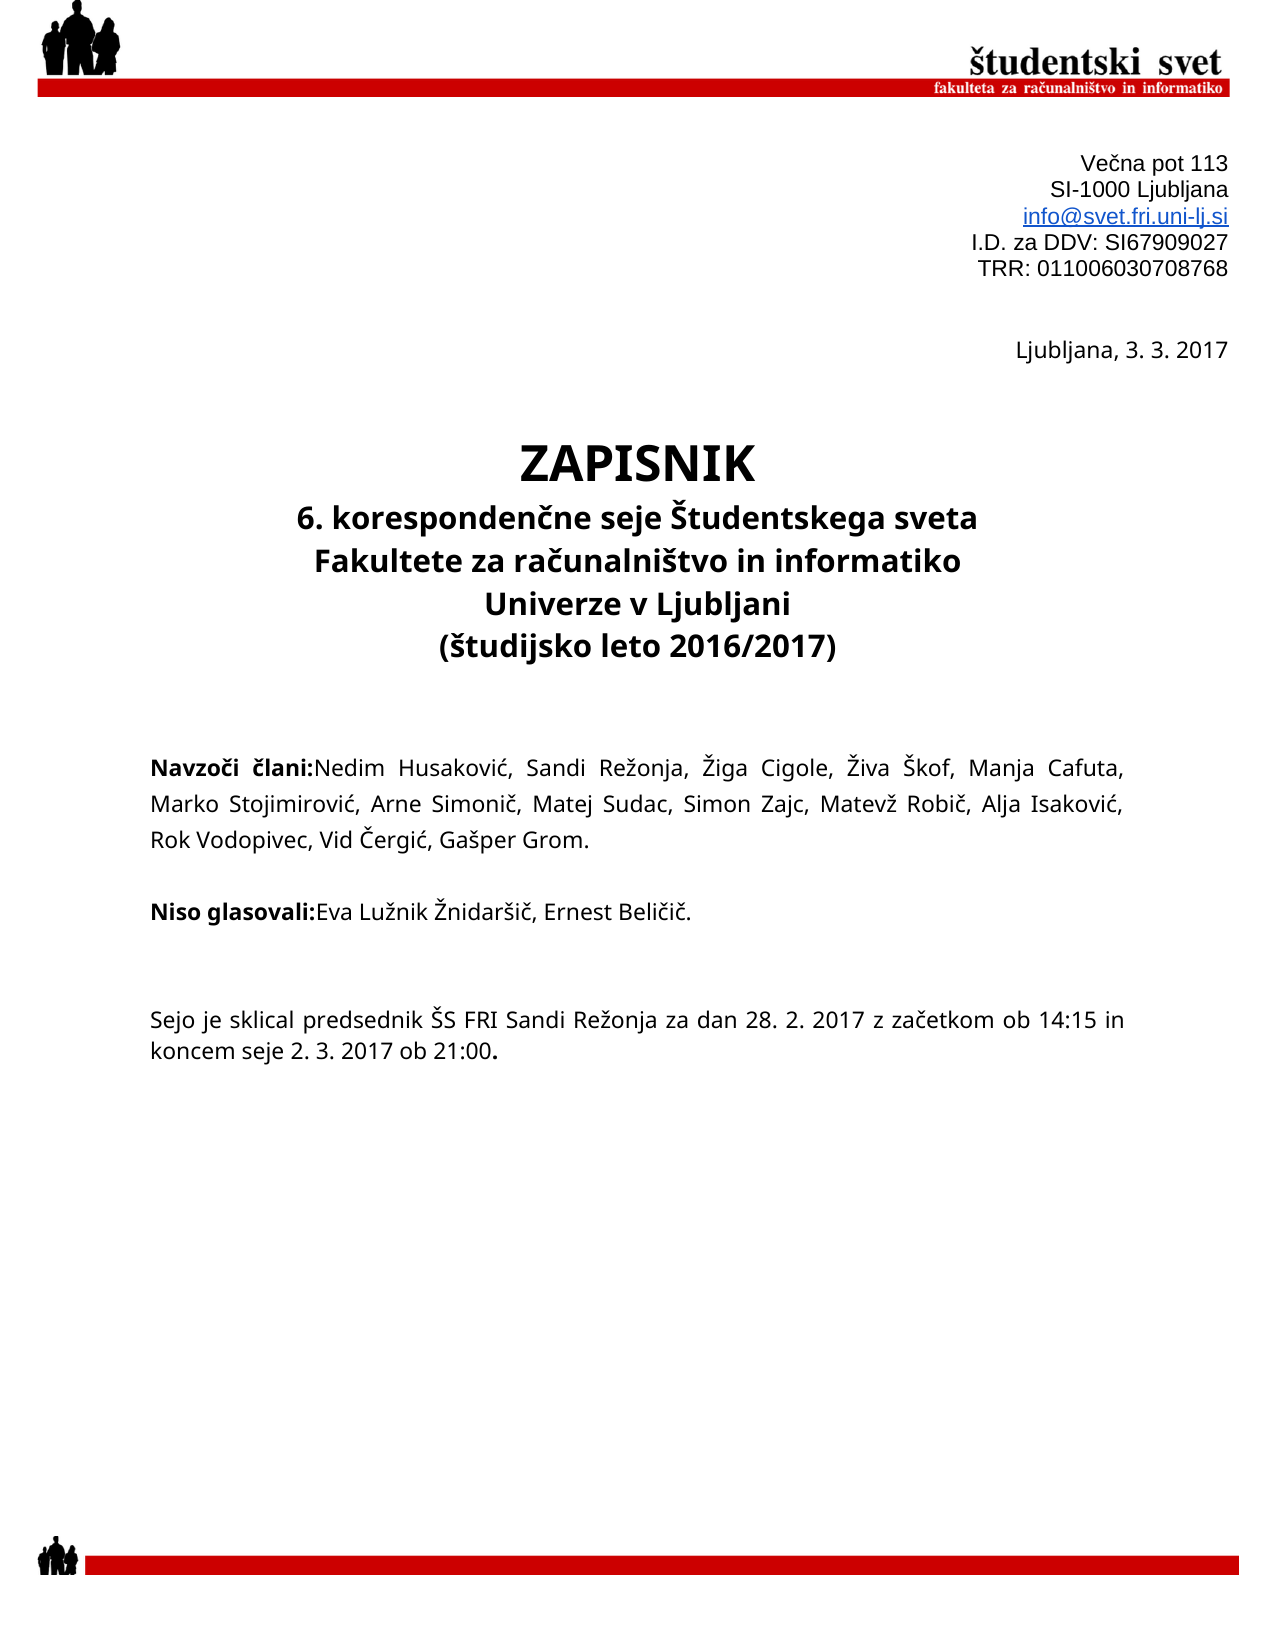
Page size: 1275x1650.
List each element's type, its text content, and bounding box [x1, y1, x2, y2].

picture [37, 1536, 1239, 1575]
text Niso glasovali:Eva Lužnik Žnidaršič, Ernest Beličič. [150, 896, 1125, 927]
text SI-1000 Ljubljana [150, 176, 1228, 203]
text Ljubljana, 3. 3. 2017 [150, 334, 1228, 366]
text ZAPISNIK [150, 428, 1125, 496]
text (študijsko leto 2016/2017) [150, 624, 1125, 667]
text TRR: 011006030708768 [150, 255, 1228, 282]
text Fakultete za računalništvo in informatiko [150, 539, 1125, 582]
text I.D. za DDV: SI67909027 [150, 229, 1228, 255]
picture [37, 0, 1230, 97]
text Univerze v Ljubljani [150, 582, 1125, 624]
text Navzoči člani:Nedim Husaković, Sandi Režonja, Žiga Cigole, Živa Škof, Manja Cafuta, Marko Stojimirović, Arne Simonič, Matej Sudac, Simon Zajc, Matevž Robič, Alja Isaković, Rok Vodopivec, Vid Čergić, Gašper Grom. [150, 752, 1125, 855]
text Večna pot 113 [150, 150, 1228, 176]
text 6. korespondenčne seje Študentskega sveta [150, 496, 1125, 539]
text Sejo je sklical predsednik ŠS FRI Sandi Režonja za dan 28. 2. 2017 z začetkom ob 14:15 in koncem seje 2. 3. 2017 ob 21:00. [150, 1003, 1125, 1066]
text info@svet.fri.uni-lj.si [150, 203, 1228, 229]
